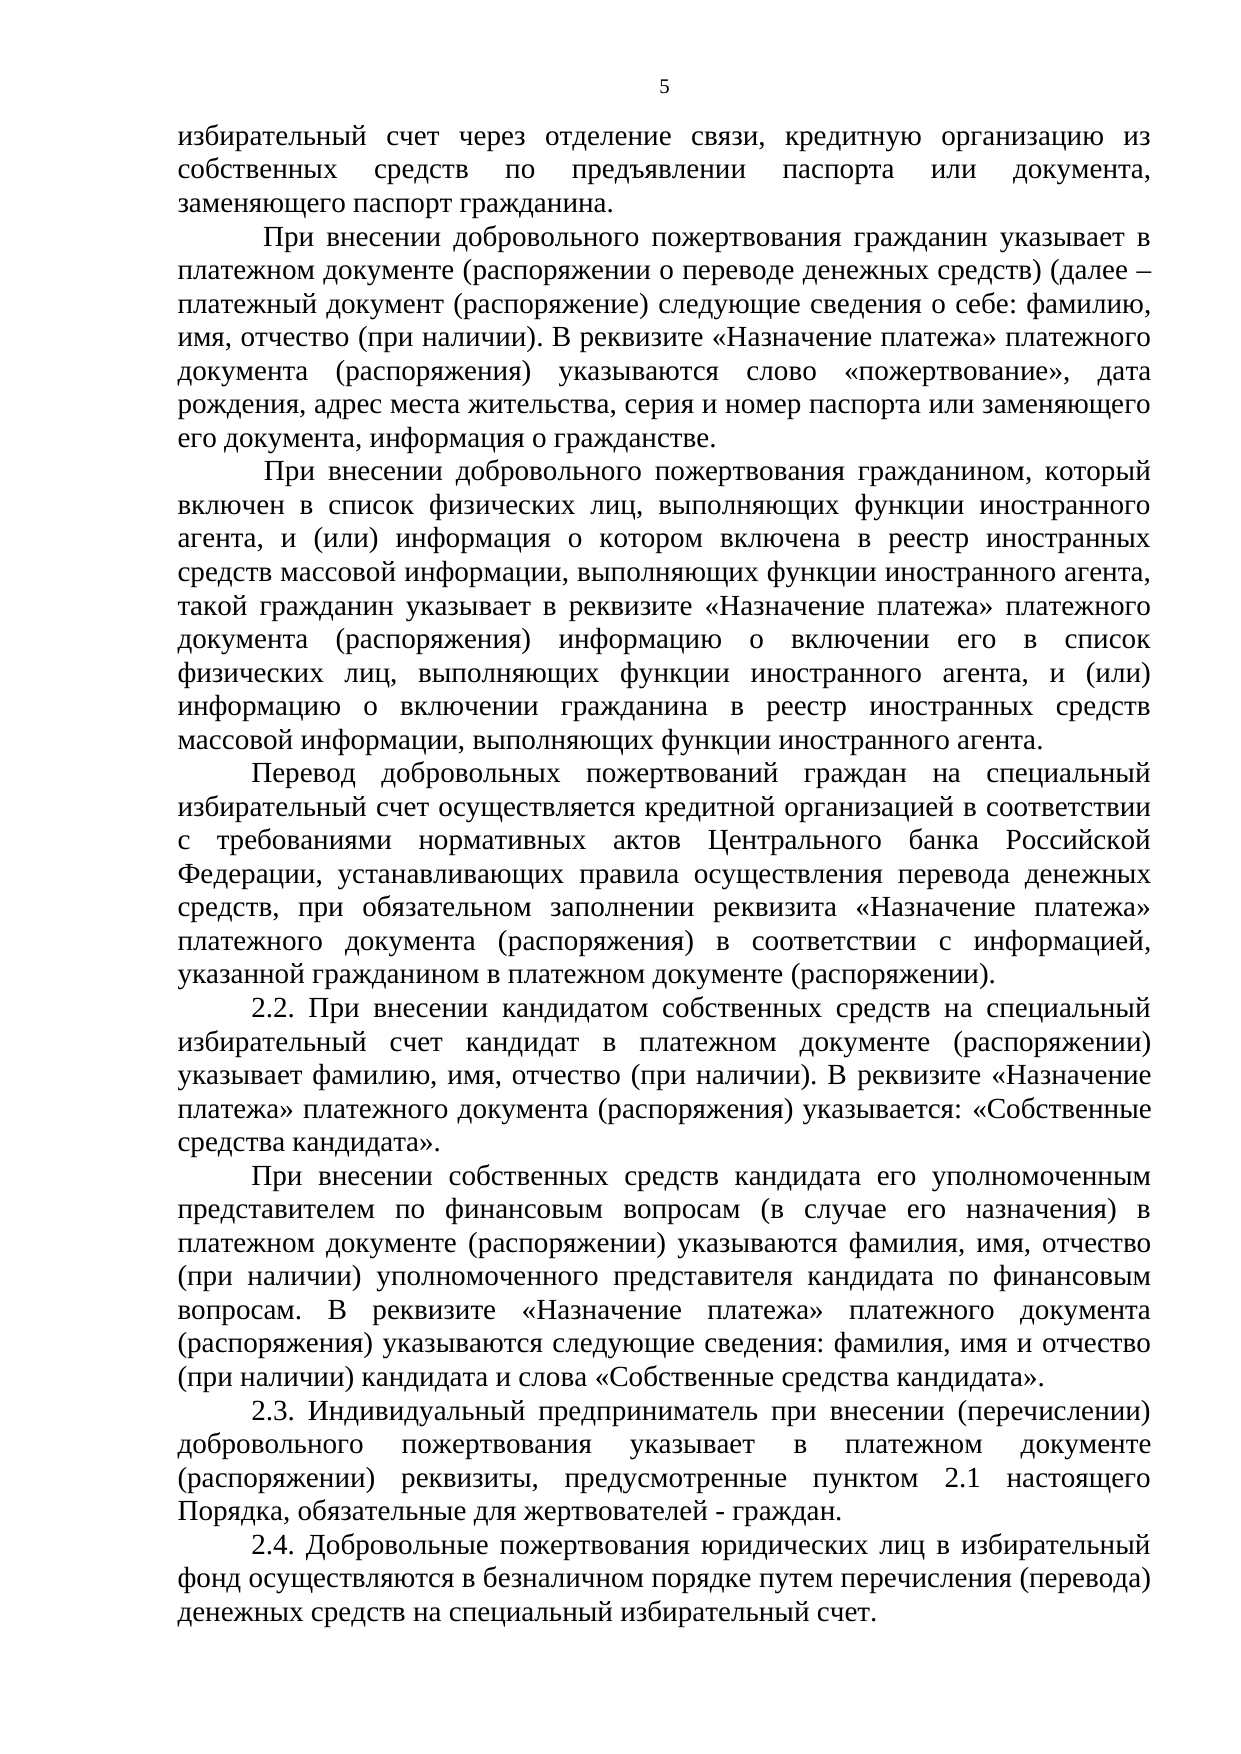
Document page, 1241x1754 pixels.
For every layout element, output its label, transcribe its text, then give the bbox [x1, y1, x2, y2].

text 2.2. При внесении кандидатом собственных средств на специальный избирательный счет кандидат в платежном документе (распоряжении) указывает фамилию, имя, отчество (при наличии). В реквизите «Назначение платежа» платежного документа (распоряжения) указывается: «Собственные средства кандидата». [177, 990, 1152, 1158]
text При внесении добровольного пожертвования гражданином, который включен в список физических лиц, выполняющих функции иностранного агента, и (или) информация о котором включена в реестр иностранных средств массовой информации, выполняющих функции иностранного агента, такой гражданин указывает в реквизите «Назначение платежа» платежного документа (распоряжения) информацию о включении его в список физических лиц, выполняющих функции иностранного агента, и (или) информацию о включении гражданина в реестр иностранных средств массовой информации, выполняющих функции иностранного агента. [177, 453, 1152, 755]
text 2.3. Индивидуальный предприниматель при внесении (перечислении) добровольного пожертвования указывает в платежном документе (распоряжении) реквизиты, предусмотренные пунктом 2.1 настоящего Порядка, обязательные для жертвователей - граждан. [177, 1393, 1152, 1527]
text При внесении собственных средств кандидата его уполномоченным представителем по финансовым вопросам (в случае его назначения) в платежном документе (распоряжении) указываются фамилия, имя, отчество (при наличии) уполномоченного представителя кандидата по финансовым вопросам. В реквизите «Назначение платежа» платежного документа (распоряжения) указываются следующие сведения: фамилия, имя и отчество (при наличии) кандидата и слова «Собственные средства кандидата». [177, 1158, 1152, 1393]
text 2.4. Добровольные пожертвования юридических лиц в избирательный фонд осуществляются в безналичном порядке путем перечисления (перевода) денежных средств на специальный избирательный счет. [177, 1527, 1152, 1627]
text При внесении добровольного пожертвования гражданин указывает в платежном документе (распоряжении о переводе денежных средств) (далее – платежный документ (распоряжение) следующие сведения о себе: фамилию, имя, отчество (при наличии). В реквизите «Назначение платежа» платежного документа (распоряжения) указываются слово «пожертвование», дата рождения, адрес места жительства, серия и номер паспорта или заменяющего его документа, информация о гражданстве. [177, 219, 1152, 453]
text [177, 118, 1152, 219]
text Перевод добровольных пожертвований граждан на специальный избирательный счет осуществляется кредитной организацией в соответствии с требованиями нормативных актов Центрального банка Российской Федерации, устанавливающих правила осуществления перевода денежных средств, при обязательном заполнении реквизита «Назначение платежа» платежного документа (распоряжения) в соответствии с информацией, указанной гражданином в платежном документе (распоряжении). [177, 755, 1152, 990]
